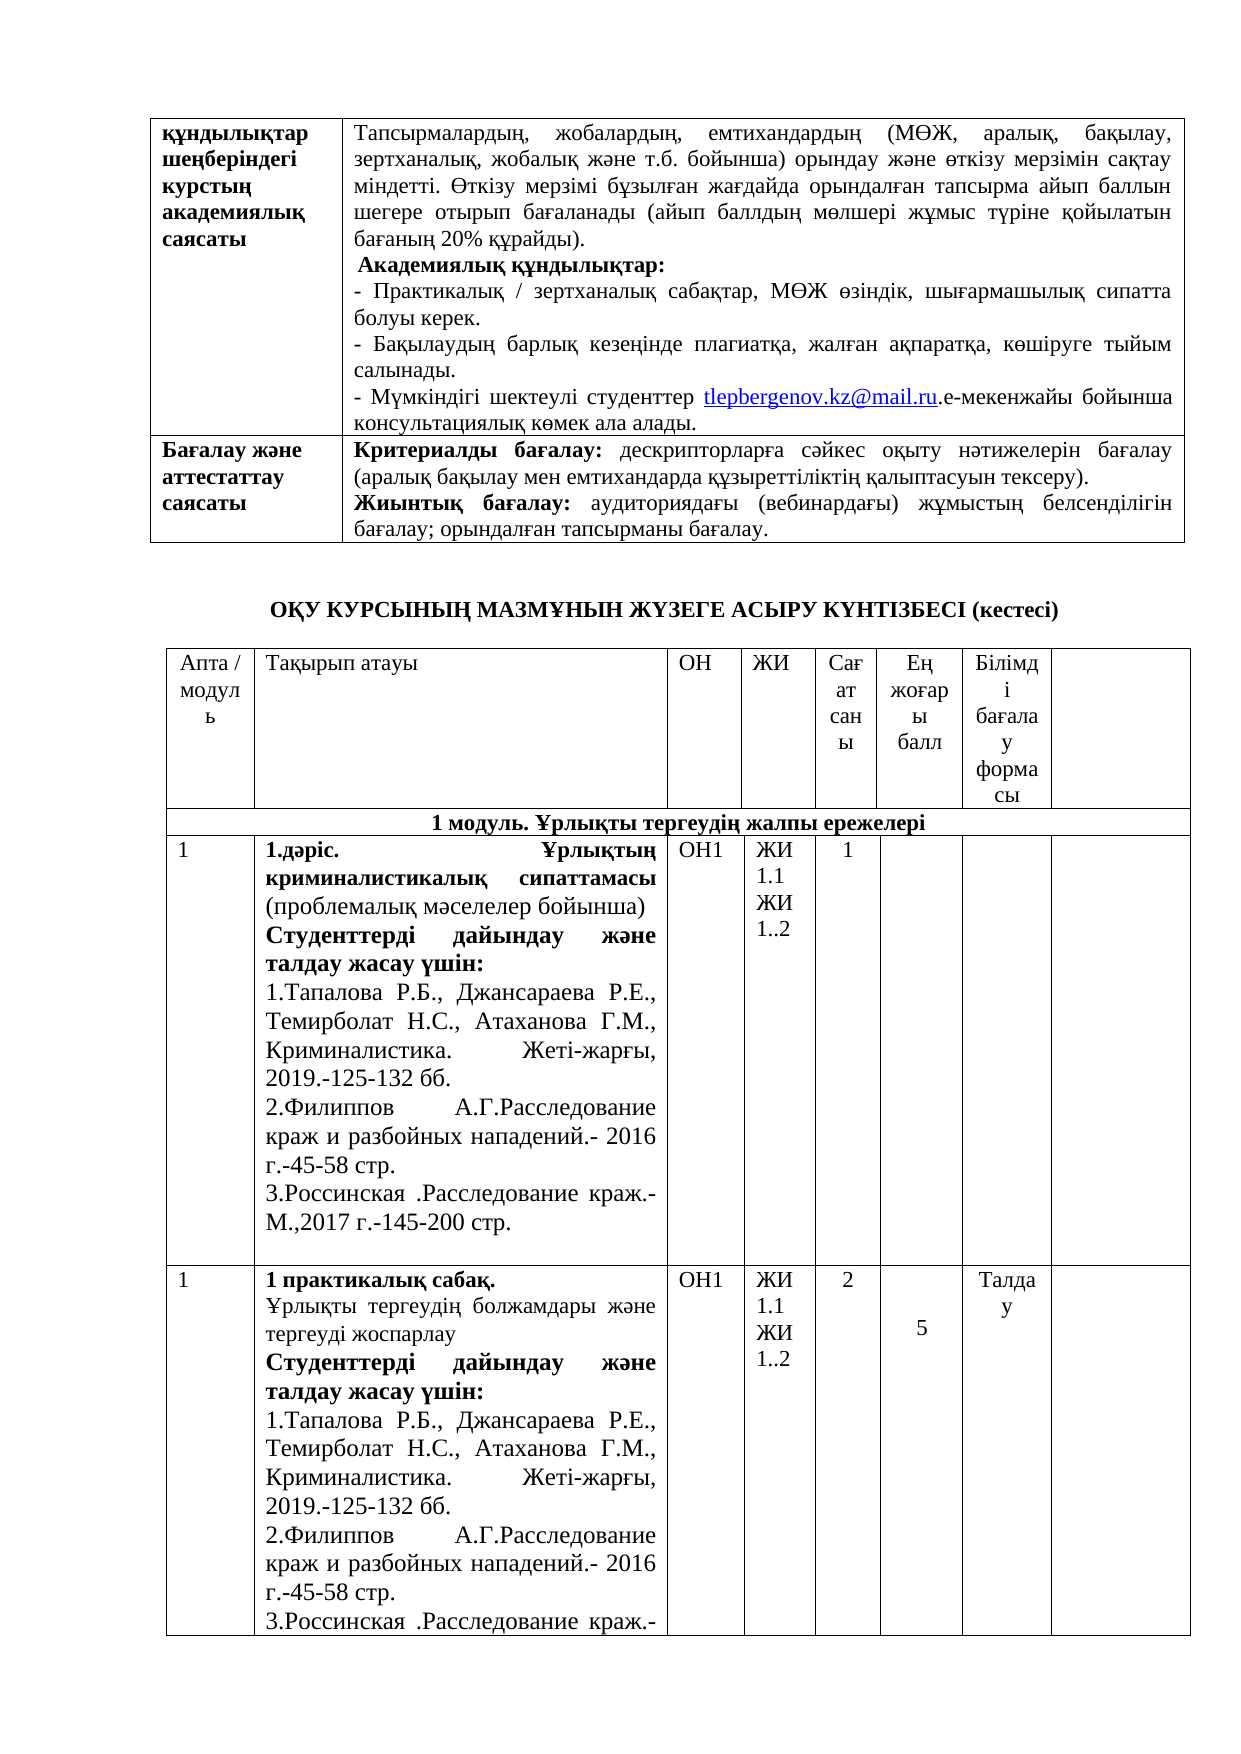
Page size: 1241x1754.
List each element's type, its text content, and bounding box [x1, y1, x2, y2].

table_header Ең жоғары балл [877, 649, 962, 807]
table_cell [963, 836, 1051, 1265]
table_header ОН [668, 649, 741, 807]
table_header Тақырып атауы [255, 649, 667, 807]
table_cell ЖИ1.1 ЖИ1..2 [745, 836, 815, 1265]
table_cell ЖИ1.1 ЖИ1..2 [745, 1266, 815, 1635]
table_cell 1 [816, 836, 880, 1265]
table_cell ОН1 [668, 836, 744, 1265]
table_cell [1052, 836, 1190, 1265]
table_cell [881, 836, 962, 1265]
text ОҚУ КУРСЫНЫҢ МАЗМҰНЫН ЖҮЗЕГЕ АСЫРУ КҮНТІЗБЕСІ (кестесі) [177, 596, 1152, 622]
table_cell 1 [167, 836, 254, 1265]
table_cell 5 [881, 1266, 962, 1635]
table_cell 1.дәріс. Ұрлықтың криминалистикалық сипаттамасы (проблемалық мәселелер бойынша) Студенттерді дайындау және талдау жасау үшін: 1.Тапалова Р.Б., Джансараева Р.Е., Темирболат Н.С., Атаханова Г.М., Криминалистика. Жеті-жарғы, 2019.-125-132 бб. 2.Филиппов А.Г.Расследование краж и разбойных нападений.- 2016 г.-45-58 стр. 3.Россинская .Расследование краж.-М.,2017 г.-145-200 стр. [255, 836, 667, 1265]
table_cell [1052, 1266, 1190, 1635]
table_cell 1 [167, 1266, 254, 1635]
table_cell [343, 119, 1184, 435]
table_cell 2 [816, 1266, 880, 1635]
table_cell Талдау [963, 1266, 1051, 1635]
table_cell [151, 119, 342, 435]
table_header Апта / модуль [167, 649, 254, 807]
table_header Сағат саны [816, 649, 876, 807]
table_header ЖИ [742, 649, 815, 807]
table_cell ОН1 [668, 1266, 744, 1635]
table_header Білімді бағалау формасы [963, 649, 1051, 807]
table_cell 1 модуль. Ұрлықты тергеудің жалпы ережелері [167, 809, 1190, 835]
table_header [1052, 649, 1190, 807]
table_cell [255, 1266, 667, 1635]
table_cell Критериалды бағалау: дескрипторларға сәйкес оқыту нәтижелерін бағалау (аралық бақылау мен емтихандарда құзыреттіліктің қалыптасуын тексеру). Жиынтық бағалау: аудиториядағы (вебинардағы) жұмыстың белсенділігін бағалау; орындалған тапсырманы бағалау. [343, 436, 1184, 542]
table_cell Бағалау және аттестаттау саясаты [151, 436, 342, 542]
